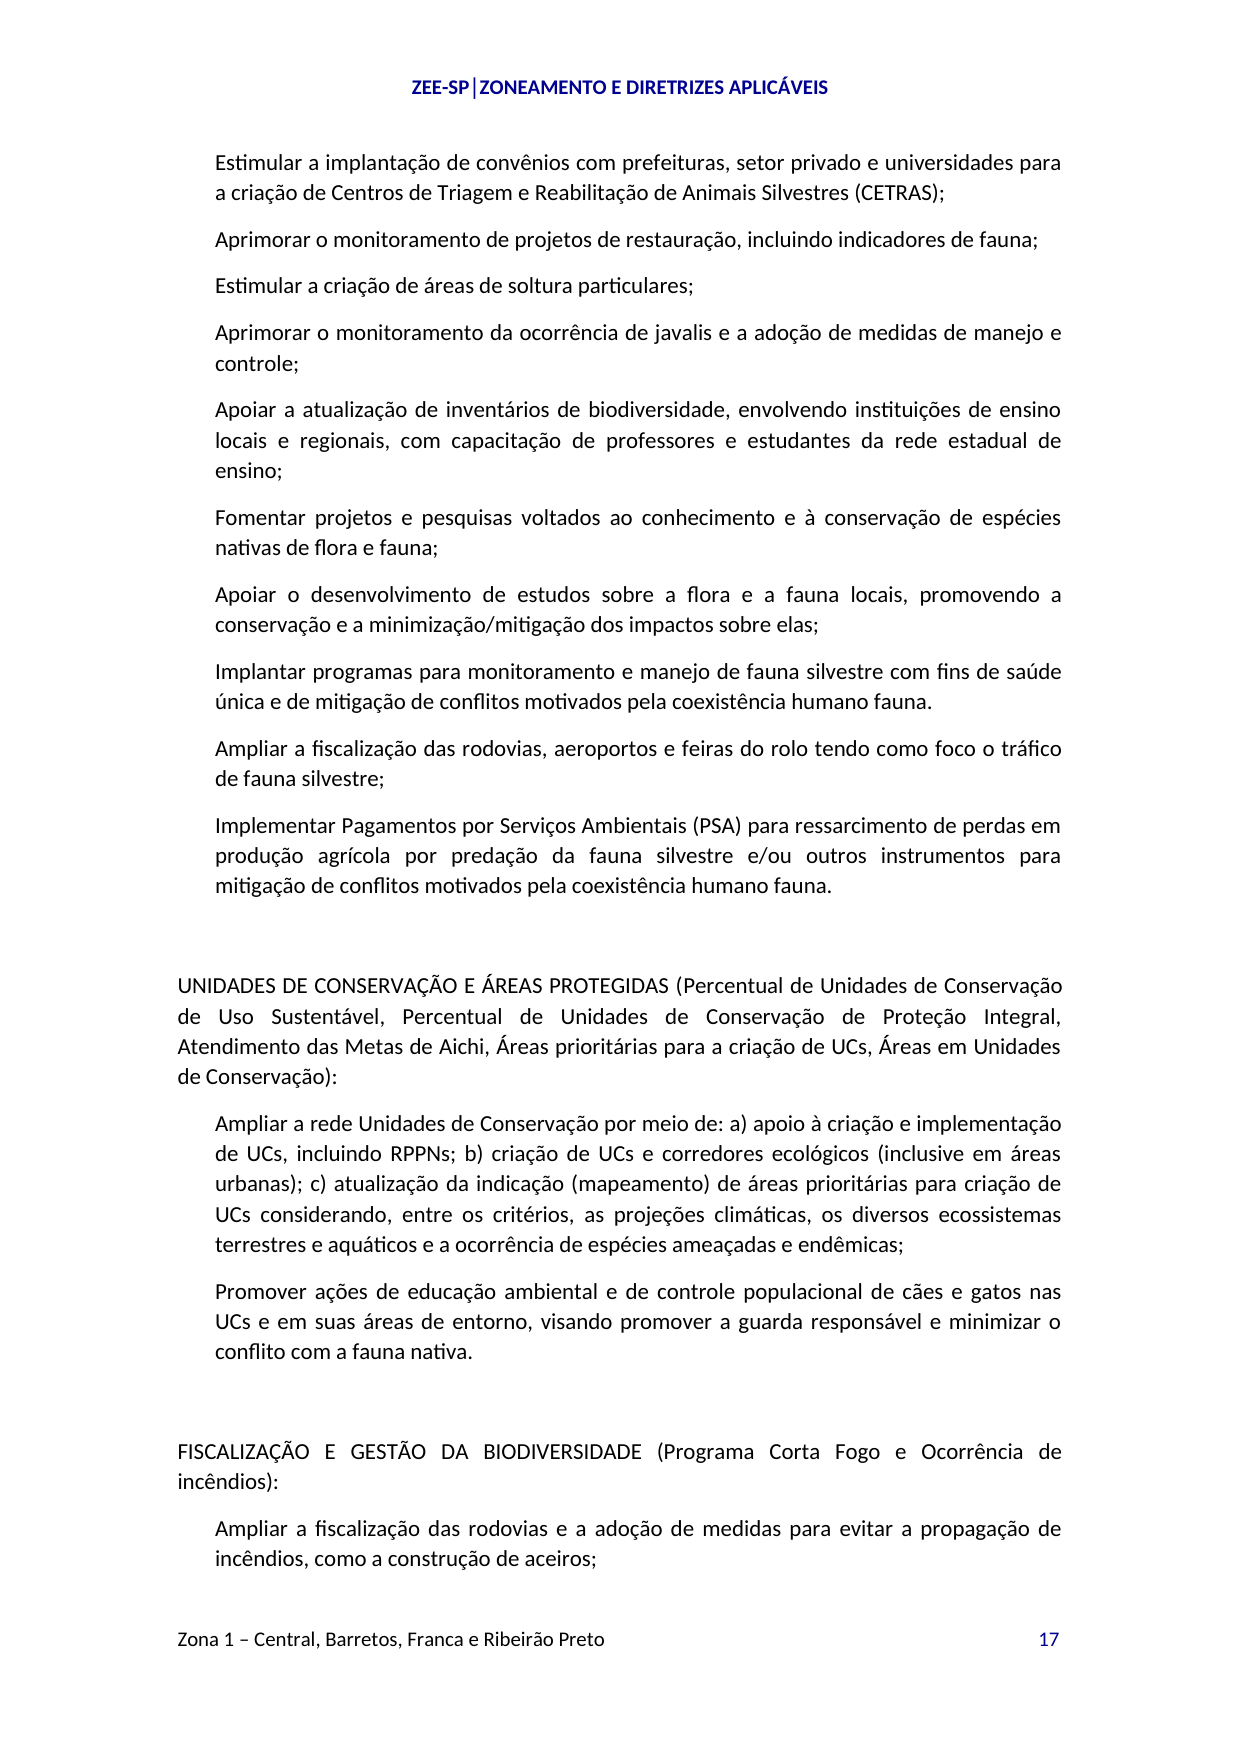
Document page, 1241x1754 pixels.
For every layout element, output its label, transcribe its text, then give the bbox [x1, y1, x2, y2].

text Aprimorar o monitoramento de projetos de restauração, incluindo indicadores de fauna; [215, 225, 1063, 253]
text Implantar programas para monitoramento e manejo de fauna silvestre com fins de saúde única e de mitigação de conflitos motivados pela coexistência humano fauna. [215, 657, 1063, 715]
text FISCALIZAÇÃO E GESTÃO DA BIODIVERSIDADE (Programa Corta Fogo e Ocorrência de incêndios): [177, 1437, 1063, 1495]
text Estimular a implantação de convênios com prefeituras, setor privado e universidades para a criação de Centros de Triagem e Reabilitação de Animais Silvestres (CETRAS); [215, 148, 1063, 206]
text Fomentar projetos e pesquisas voltados ao conhecimento e à conservação de espécies nativas de flora e fauna; [215, 503, 1063, 561]
text UNIDADES DE CONSERVAÇÃO E ÁREAS PROTEGIDAS (Percentual de Unidades de Conservação de Uso Sustentável, Percentual de Unidades de Conservação de Proteção Integral, Atendimento das Metas de Aichi, Áreas prioritárias para a criação de UCs, Áreas em Unidades de Conservação): [177, 972, 1063, 1090]
text Ampliar a fiscalização das rodovias, aeroportos e feiras do rolo tendo como foco o tráfico de fauna silvestre; [215, 734, 1063, 792]
text Implementar Pagamentos por Serviços Ambientais (PSA) para ressarcimento de perdas em produção agrícola por predação da fauna silvestre e/ou outros instrumentos para mitigação de conflitos motivados pela coexistência humano fauna. [215, 811, 1063, 900]
text Ampliar a fiscalização das rodovias e a adoção de medidas para evitar a propagação de incêndios, como a construção de aceiros; [215, 1514, 1063, 1572]
text Apoiar a atualização de inventários de biodiversidade, envolvendo instituições de ensino locais e regionais, com capacitação de professores e estudantes da rede estadual de ensino; [215, 396, 1063, 484]
text Estimular a criação de áreas de soltura particulares; [215, 272, 1063, 300]
text Aprimorar o monitoramento da ocorrência de javalis e a adoção de medidas de manejo e controle; [215, 318, 1063, 377]
text Promover ações de educação ambiental e de controle populacional de cães e gatos nas UCs e em suas áreas de entorno, visando promover a guarda responsável e minimizar o conflito com a fauna nativa. [215, 1277, 1063, 1365]
text Ampliar a rede Unidades de Conservação por meio de: a) apoio à criação e implementação de UCs, incluindo RPPNs; b) criação de UCs e corredores ecológicos (inclusive em áreas urbanas); c) atualização da indicação (mapeamento) de áreas prioritárias para criação de UCs considerando, entre os critérios, as projeções climáticas, os diversos ecossistemas terrestres e aquáticos e a ocorrência de espécies ameaçadas e endêmicas; [215, 1109, 1063, 1258]
text Apoiar o desenvolvimento de estudos sobre a flora e a fauna locais, promovendo a conservação e a minimização/mitigação dos impactos sobre elas; [215, 580, 1063, 638]
